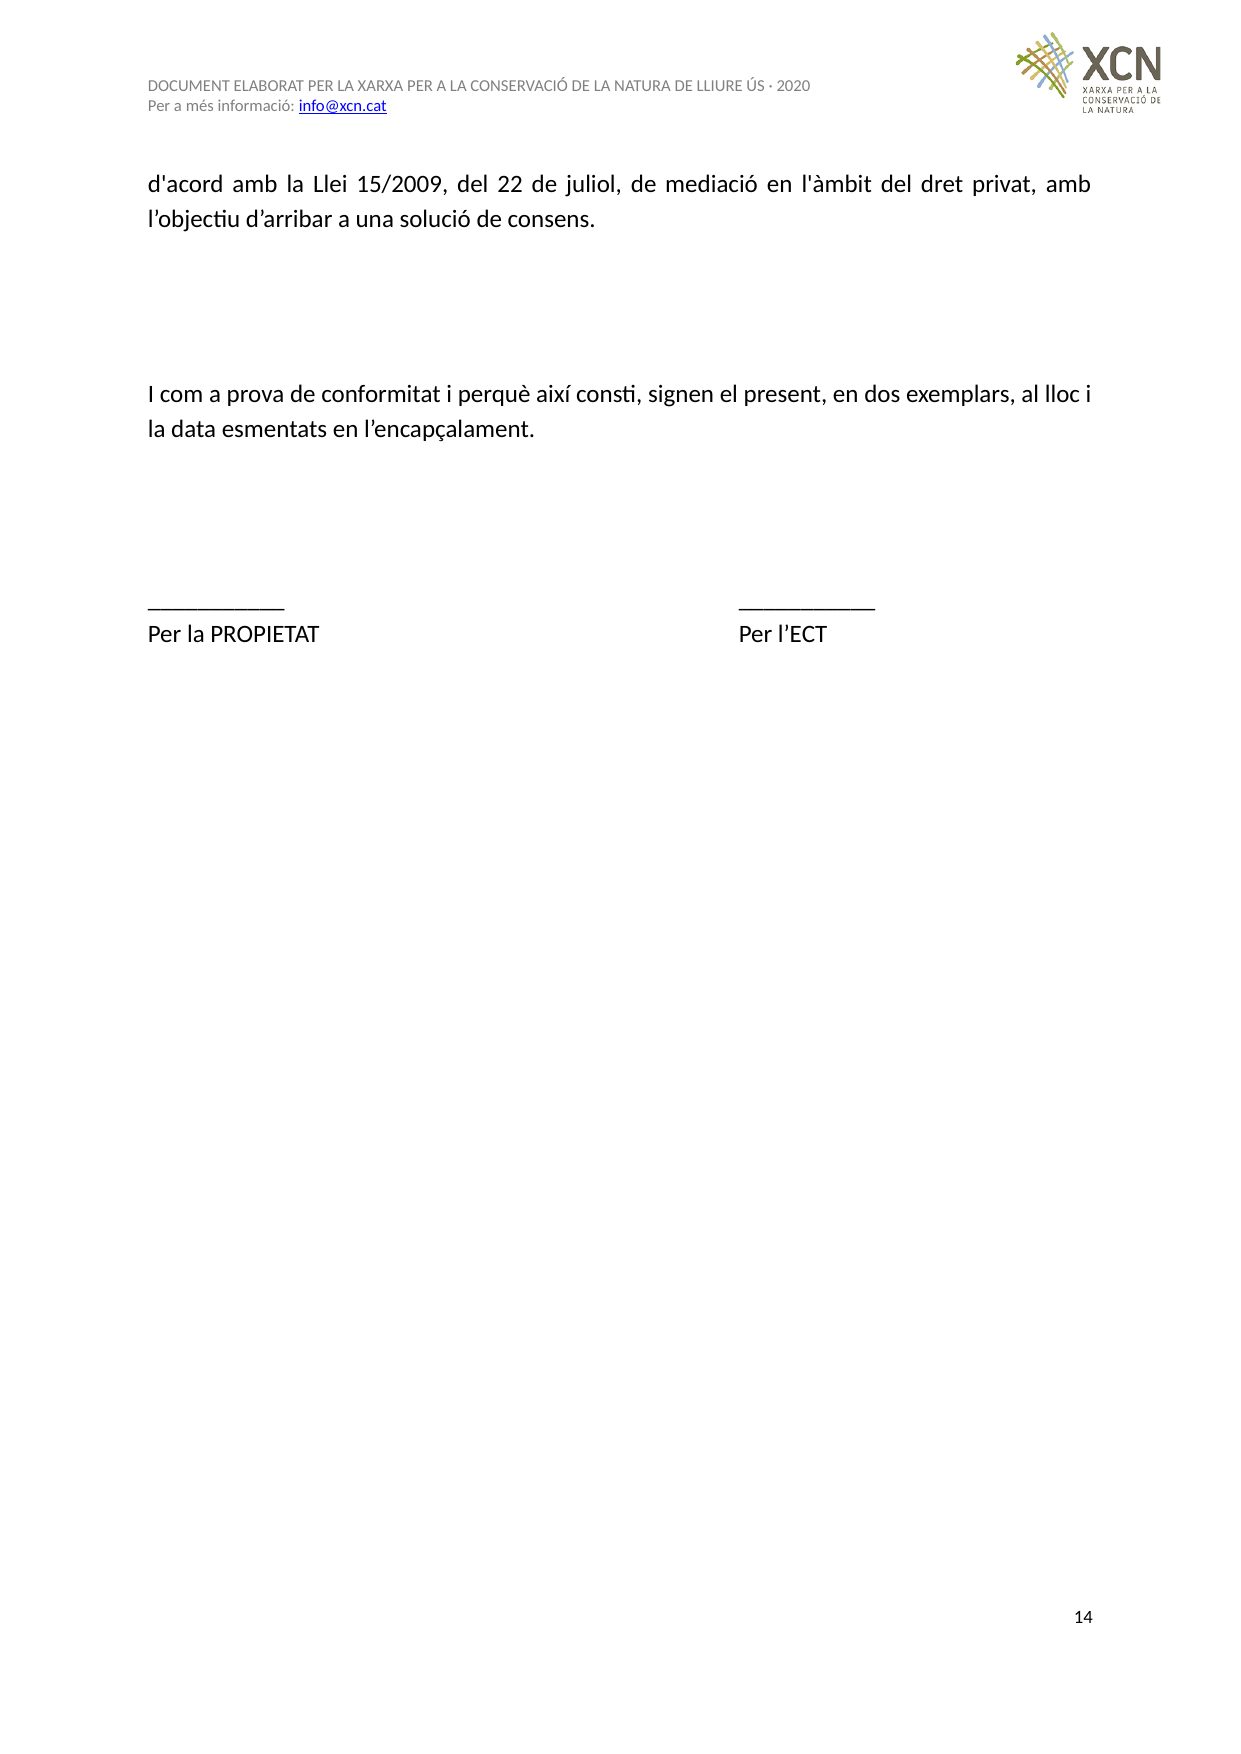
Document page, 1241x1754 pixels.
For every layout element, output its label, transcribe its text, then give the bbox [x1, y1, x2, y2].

text ___________ ___________ [148, 583, 1092, 614]
text Per la PROPIETAT Per l’ECT [148, 618, 1092, 649]
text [148, 168, 1092, 234]
text I com a prova de conformitat i perquè així consti, signen el present, en dos exemplars, al lloc i la data esmentats en l’encapçalament. [148, 378, 1092, 444]
picture [1015, 32, 1161, 113]
